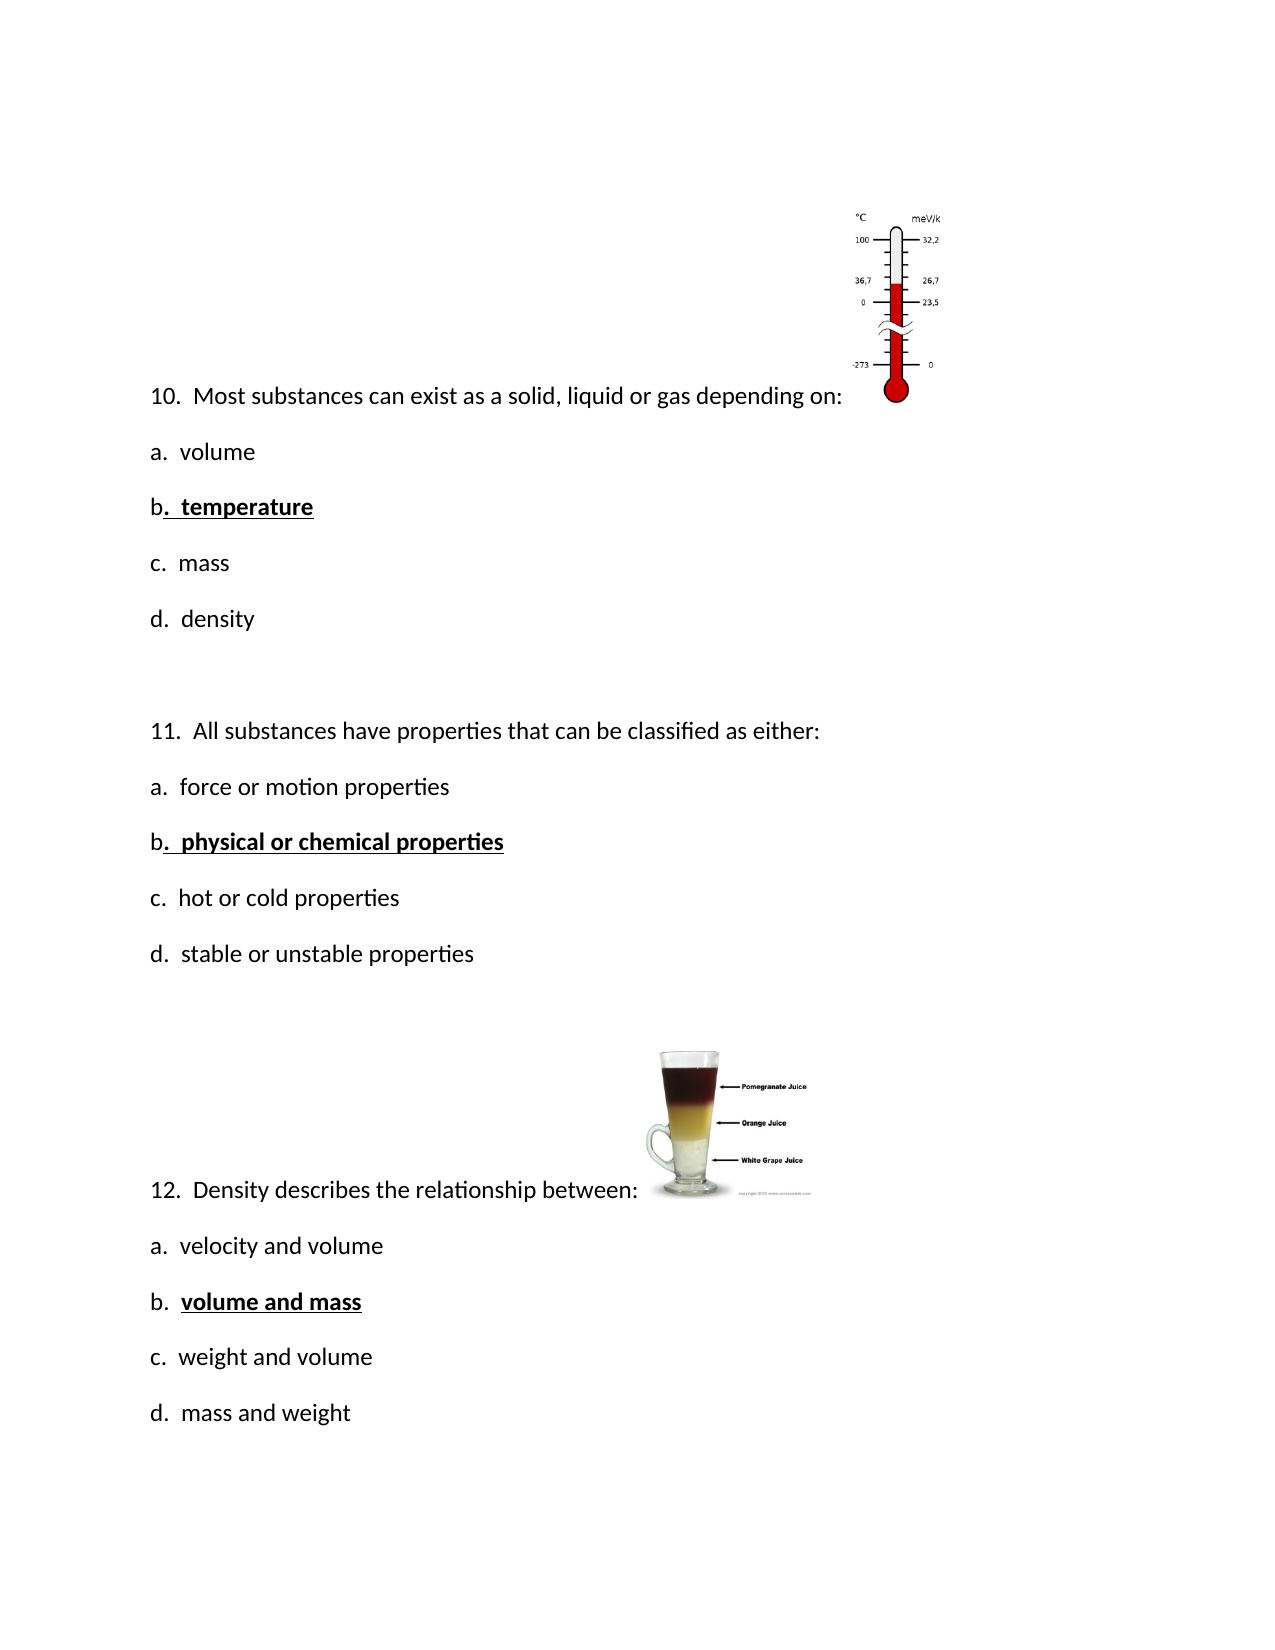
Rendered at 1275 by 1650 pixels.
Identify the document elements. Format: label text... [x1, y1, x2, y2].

picture [644, 1050, 817, 1199]
text 12. Density describes the relationship between: [150, 1050, 1125, 1204]
text a. velocity and volume [150, 1230, 1125, 1260]
text c. mass [150, 547, 1125, 578]
text d. stable or unstable properties [150, 938, 1125, 969]
picture [849, 205, 943, 405]
text b. volume and mass [150, 1286, 1125, 1316]
text b. temperature [150, 492, 1125, 522]
text c. hot or cold properties [150, 882, 1125, 913]
text 11. All substances have properties that can be classified as either: [150, 715, 1125, 745]
text a. force or motion properties [150, 771, 1125, 801]
text c. weight and volume [150, 1341, 1125, 1372]
text d. density [150, 603, 1125, 634]
text a. volume [150, 436, 1125, 466]
text 10. Most substances can exist as a solid, liquid or gas depending on: [150, 206, 1125, 410]
text b. physical or chemical properties [150, 827, 1125, 857]
text d. mass and weight [150, 1397, 1125, 1428]
